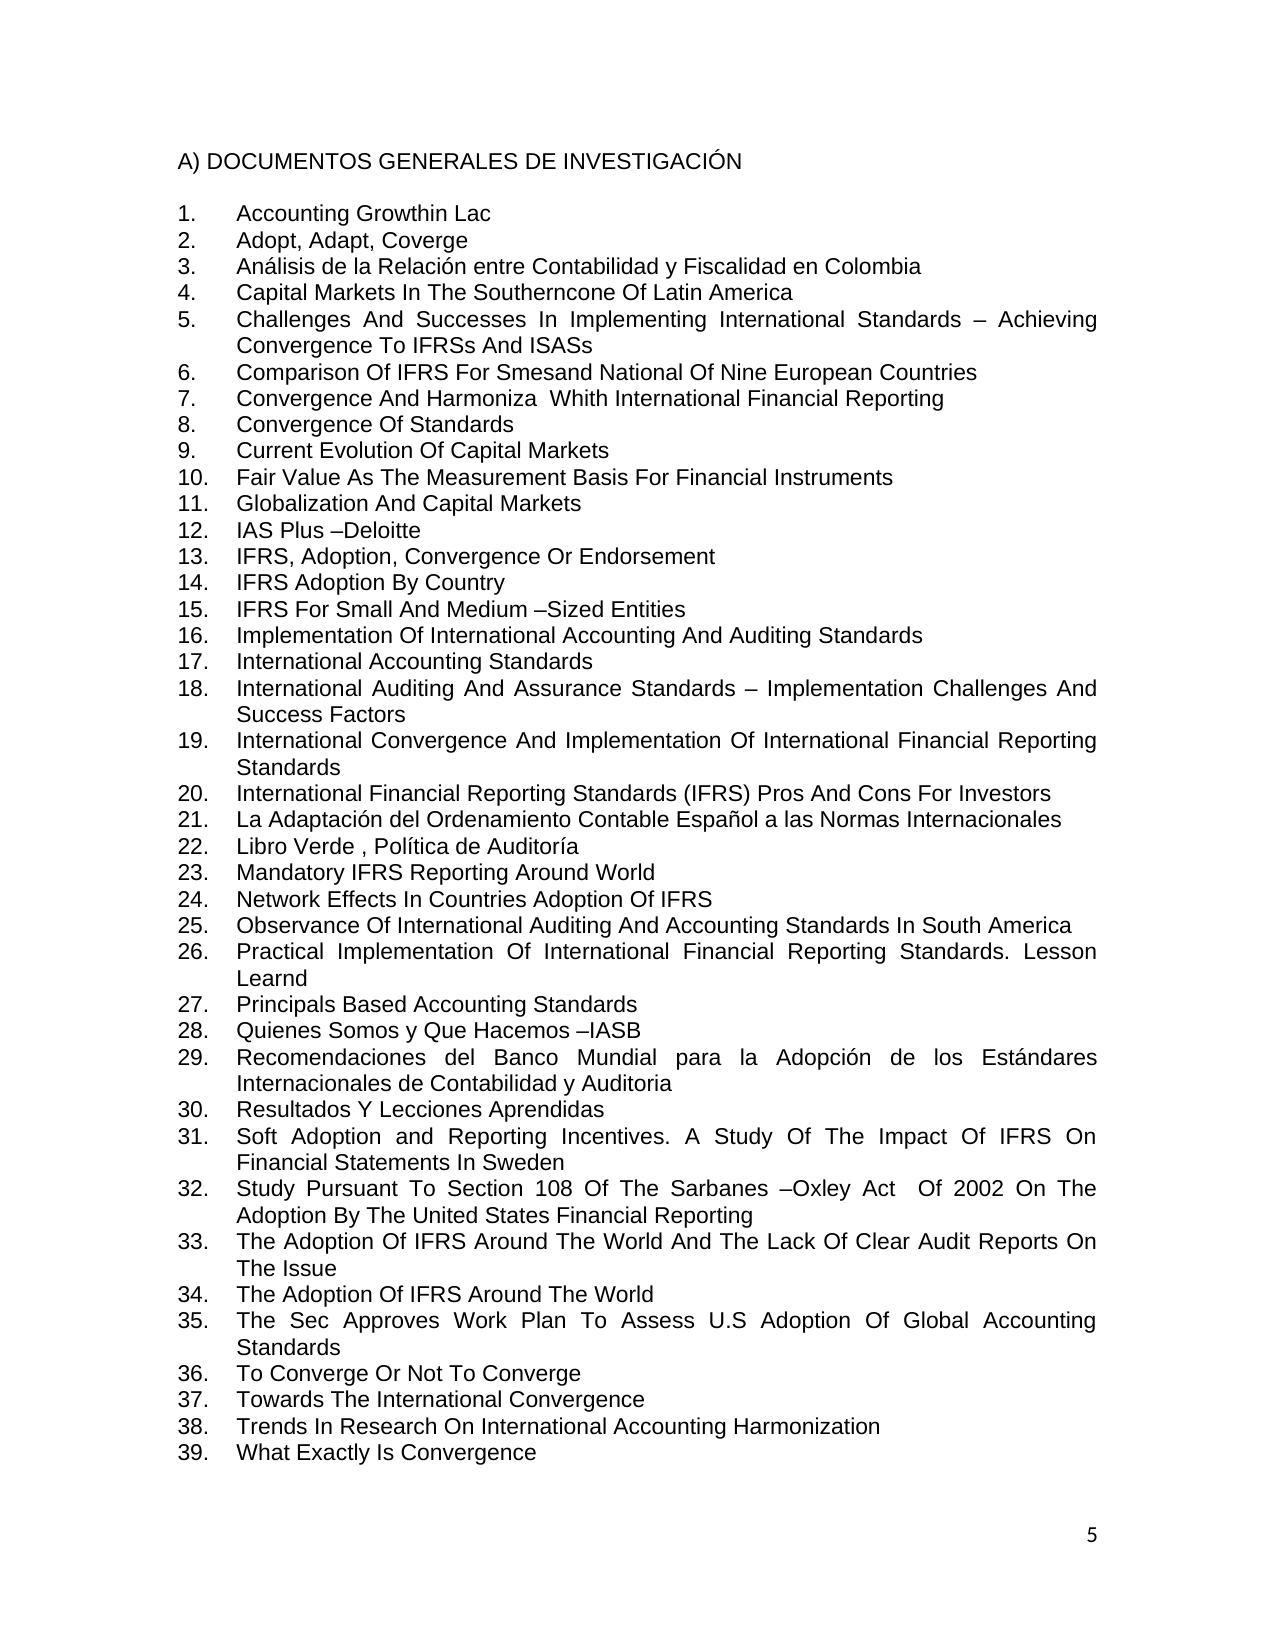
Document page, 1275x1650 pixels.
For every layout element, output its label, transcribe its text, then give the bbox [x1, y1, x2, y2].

list Trends In Research On International Accounting Harmonization [177, 1413, 1098, 1439]
list Globalization And Capital Markets [177, 490, 1098, 517]
list Análisis de la Relación entre Contabilidad y Fiscalidad en Colombia [177, 253, 1098, 279]
list Network Effects In Countries Adoption Of IFRS [177, 886, 1098, 912]
list International Auditing And Assurance Standards – Implementation Challenges And Success Factors [177, 675, 1098, 727]
list International Accounting Standards [177, 648, 1098, 675]
list The Sec Approves Work Plan To Assess U.S Adoption Of Global Accounting Standards [177, 1307, 1098, 1360]
list Fair Value As The Measurement Basis For Financial Instruments [177, 464, 1098, 490]
list IAS Plus –Deloitte [177, 517, 1098, 543]
list Challenges And Successes In Implementing International Standards – Achieving Convergence To IFRSs And ISASs [177, 306, 1098, 358]
list Recomendaciones del Banco Mundial para la Adopción de los Estándares Internacionales de Contabilidad y Auditoria [177, 1044, 1098, 1096]
list A) DOCUMENTOS GENERALES DE INVESTIGACIÓN [177, 148, 1098, 174]
list International Financial Reporting Standards (IFRS) Pros And Cons For Investors [177, 780, 1098, 806]
list Quienes Somos y Que Hacemos –IASB [177, 1017, 1098, 1044]
list Implementation Of International Accounting And Auditing Standards [177, 622, 1098, 648]
list Observance Of International Auditing And Accounting Standards In South America [177, 912, 1098, 938]
list Comparison Of IFRS For Smesand National Of Nine European Countries [177, 358, 1098, 385]
list International Convergence And Implementation Of International Financial Reporting Standards [177, 727, 1098, 780]
list IFRS For Small And Medium –Sized Entities [177, 596, 1098, 622]
list The Adoption Of IFRS Around The World [177, 1281, 1098, 1307]
list Current Evolution Of Capital Markets [177, 437, 1098, 464]
list Practical Implementation Of International Financial Reporting Standards. Lesson Learnd [177, 938, 1098, 991]
list Accounting Growthin Lac [177, 200, 1098, 227]
list The Adoption Of IFRS Around The World And The Lack Of Clear Audit Reports On The Issue [177, 1228, 1098, 1281]
list Convergence And Harmoniza Whith International Financial Reporting [177, 385, 1098, 411]
list Adopt, Adapt, Coverge [177, 227, 1098, 253]
list Convergence Of Standards [177, 411, 1098, 437]
list To Converge Or Not To Converge [177, 1360, 1098, 1386]
list Principals Based Accounting Standards [177, 991, 1098, 1017]
list Towards The International Convergence [177, 1386, 1098, 1413]
list Libro Verde , Política de Auditoría [177, 833, 1098, 859]
list Study Pursuant To Section 108 Of The Sarbanes –Oxley Act Of 2002 On The Adoption By The United States Financial Reporting [177, 1175, 1098, 1228]
list Capital Markets In The Southerncone Of Latin America [177, 279, 1098, 306]
list La Adaptación del Ordenamiento Contable Español a las Normas Internacionales [177, 806, 1098, 833]
list IFRS, Adoption, Convergence Or Endorsement [177, 543, 1098, 569]
list Soft Adoption and Reporting Incentives. A Study Of The Impact Of IFRS On Financial Statements In Sweden [177, 1123, 1098, 1175]
list Mandatory IFRS Reporting Around World [177, 859, 1098, 886]
list IFRS Adoption By Country [177, 569, 1098, 596]
list Resultados Y Lecciones Aprendidas [177, 1096, 1098, 1123]
list What Exactly Is Convergence [177, 1439, 1098, 1465]
